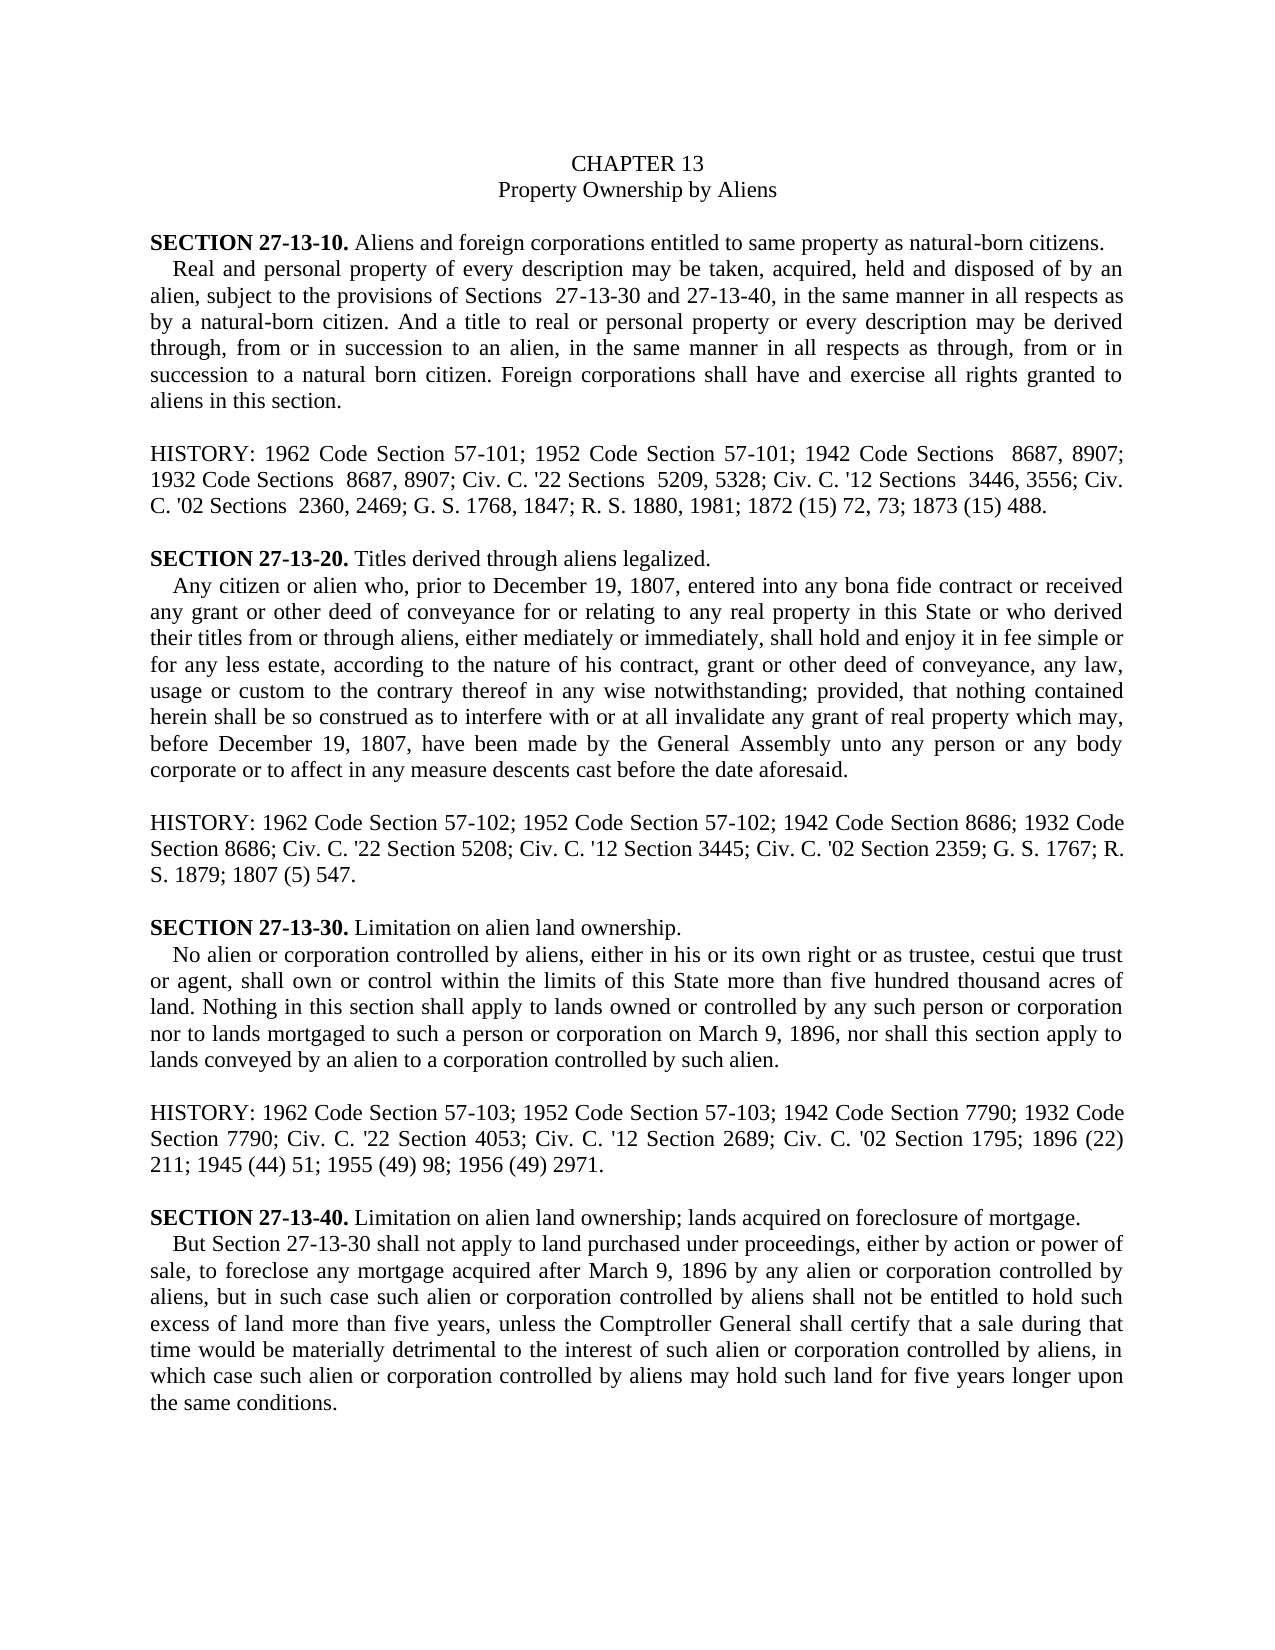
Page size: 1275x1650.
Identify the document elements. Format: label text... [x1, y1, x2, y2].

text Property Ownership by Aliens [150, 176, 1125, 203]
text CHAPTER 13 [150, 150, 1125, 176]
text SECTION 27-13-40. Limitation on alien land ownership; lands acquired on foreclosure of mortgage. [150, 1204, 1125, 1231]
text But Section 27-13-30 shall not apply to land purchased under proceedings, either by action or power of sale, to foreclose any mortgage acquired after March 9, 1896 by any alien or corporation controlled by aliens, but in such case such alien or corporation controlled by aliens shall not be entitled to hold such excess of land more than five years, unless the Comptroller General shall certify that a sale during that time would be materially detrimental to the interest of such alien or corporation controlled by aliens, in which case such alien or corporation controlled by aliens may hold such land for five years longer upon the same conditions. [150, 1231, 1125, 1415]
text HISTORY: 1962 Code Section 57-103; 1952 Code Section 57-103; 1942 Code Section 7790; 1932 Code Section 7790; Civ. C. '22 Section 4053; Civ. C. '12 Section 2689; Civ. C. '02 Section 1795; 1896 (22) 211; 1945 (44) 51; 1955 (49) 98; 1956 (49) 2971. [150, 1099, 1125, 1178]
text HISTORY: 1962 Code Section 57-101; 1952 Code Section 57-101; 1942 Code Sections 8687, 8907; 1932 Code Sections 8687, 8907; Civ. C. '22 Sections 5209, 5328; Civ. C. '12 Sections 3446, 3556; Civ. C. '02 Sections 2360, 2469; G. S. 1768, 1847; R. S. 1880, 1981; 1872 (15) 72, 73; 1873 (15) 488. [150, 440, 1125, 519]
text Any citizen or alien who, prior to December 19, 1807, entered into any bona fide contract or received any grant or other deed of conveyance for or relating to any real property in this State or who derived their titles from or through aliens, either mediately or immediately, shall hold and enjoy it in fee simple or for any less estate, according to the nature of his contract, grant or other deed of conveyance, any law, usage or custom to the contrary thereof in any wise notwithstanding; provided, that nothing contained herein shall be so construed as to interfere with or at all invalidate any grant of real property which may, before December 19, 1807, have been made by the General Assembly unto any person or any body corporate or to affect in any measure descents cast before the date aforesaid. [150, 572, 1125, 782]
text SECTION 27-13-10. Aliens and foreign corporations entitled to same property as natural-born citizens. [150, 229, 1125, 255]
text SECTION 27-13-30. Limitation on alien land ownership. [150, 914, 1125, 941]
text HISTORY: 1962 Code Section 57-102; 1952 Code Section 57-102; 1942 Code Section 8686; 1932 Code Section 8686; Civ. C. '22 Section 5208; Civ. C. '12 Section 3445; Civ. C. '02 Section 2359; G. S. 1767; R. S. 1879; 1807 (5) 547. [150, 809, 1125, 888]
text SECTION 27-13-20. Titles derived through aliens legalized. [150, 545, 1125, 572]
text Real and personal property of every description may be taken, acquired, held and disposed of by an alien, subject to the provisions of Sections 27-13-30 and 27-13-40, in the same manner in all respects as by a natural-born citizen. And a title to real or personal property or every description may be derived through, from or in succession to an alien, in the same manner in all respects as through, from or in succession to a natural born citizen. Foreign corporations shall have and exercise all rights granted to aliens in this section. [150, 255, 1125, 413]
text No alien or corporation controlled by aliens, either in his or its own right or as trustee, cestui que trust or agent, shall own or control within the limits of this State more than five hundred thousand acres of land. Nothing in this section shall apply to lands owned or controlled by any such person or corporation nor to lands mortgaged to such a person or corporation on March 9, 1896, nor shall this section apply to lands conveyed by an alien to a corporation controlled by such alien. [150, 941, 1125, 1072]
